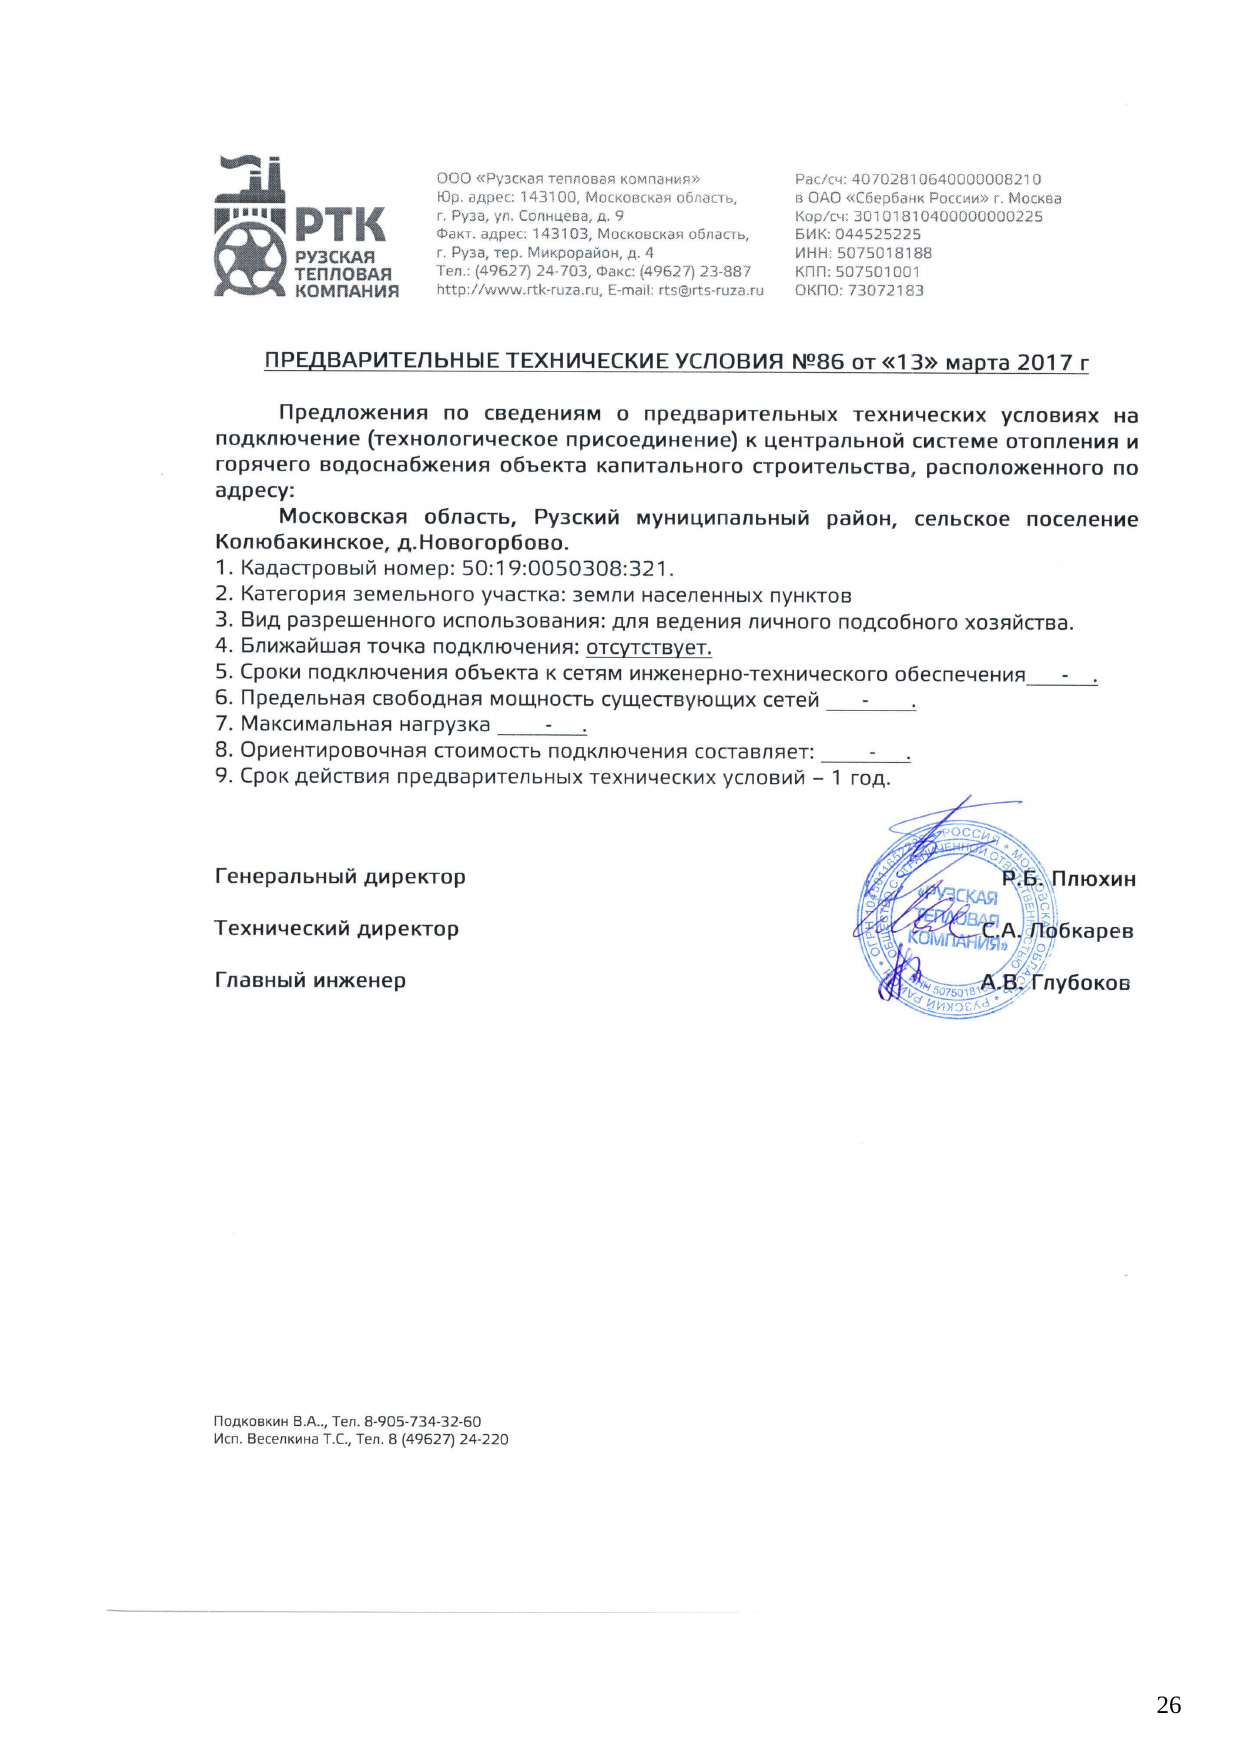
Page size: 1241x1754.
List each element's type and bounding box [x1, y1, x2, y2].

picture [103, 88, 1182, 1613]
